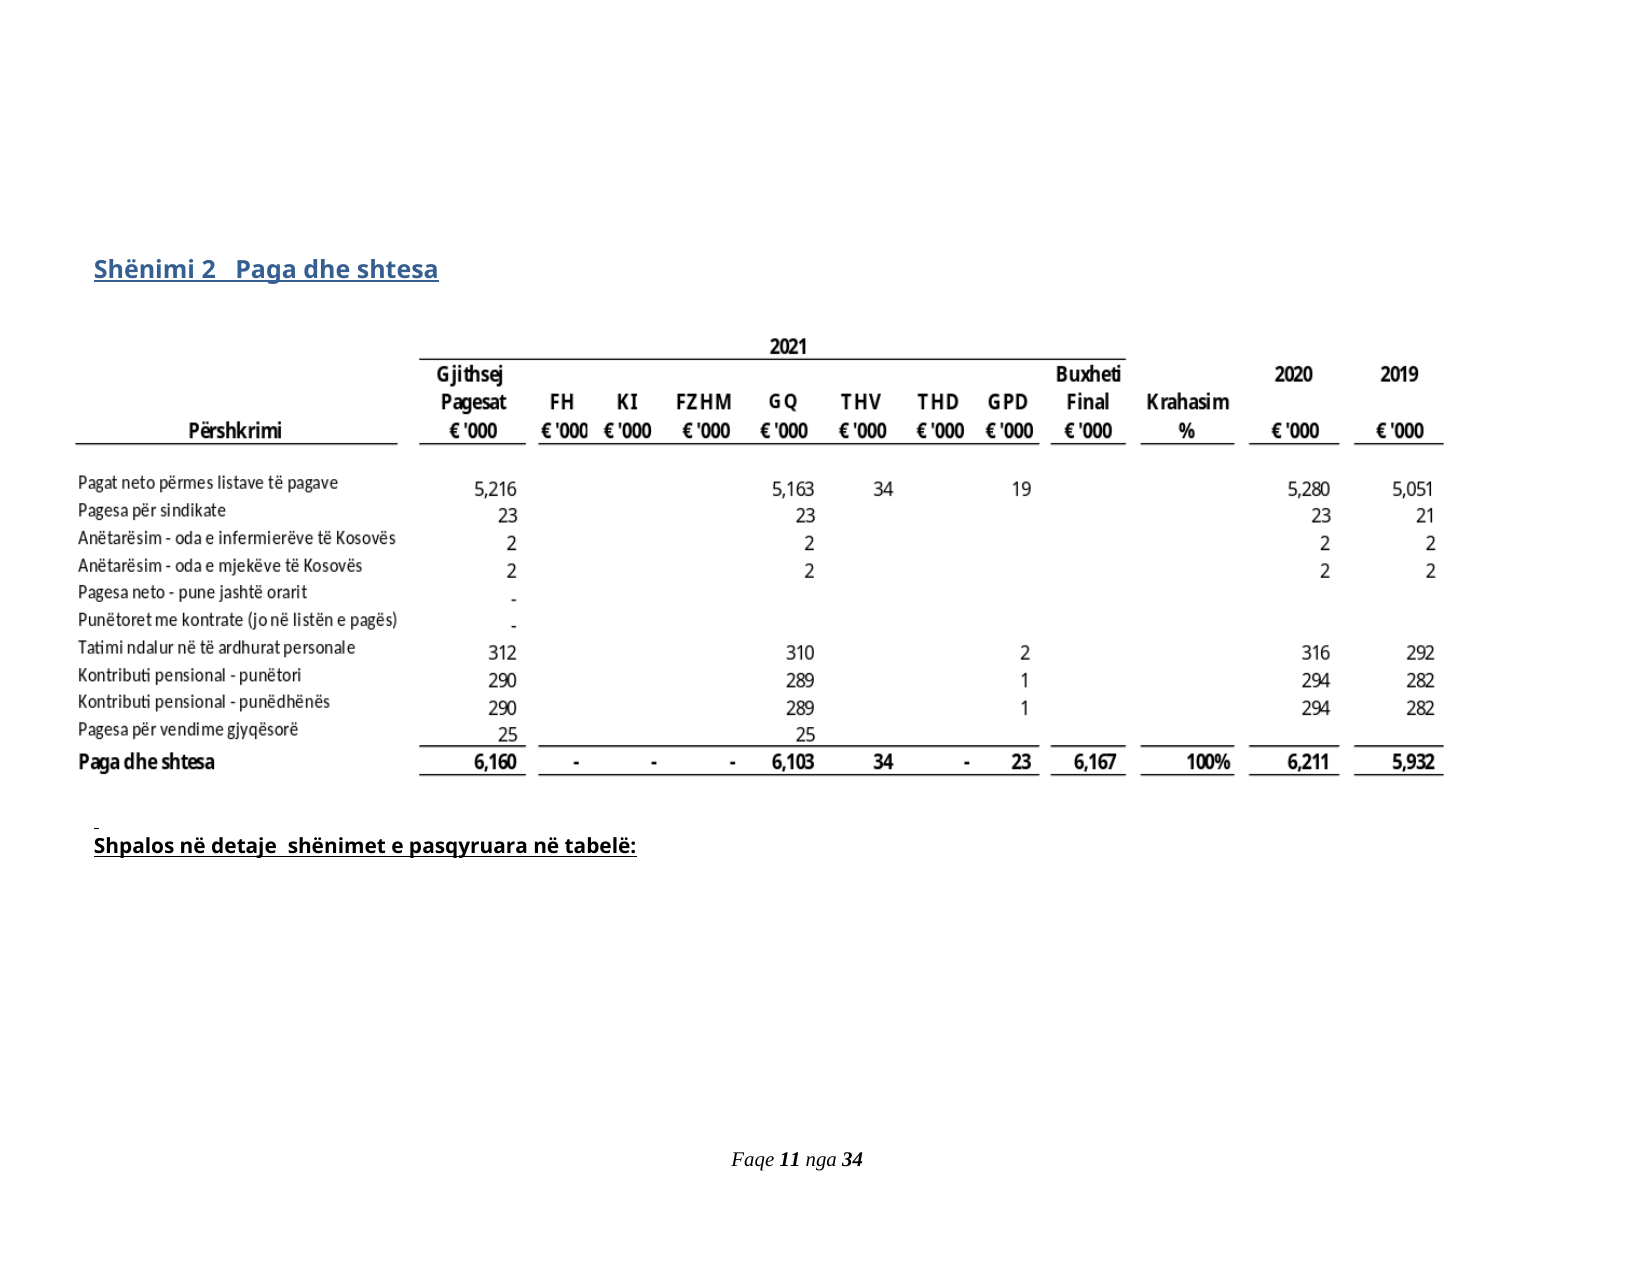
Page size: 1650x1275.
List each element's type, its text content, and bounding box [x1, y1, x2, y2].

text Shënimi 2 Paga dhe shtesa [94, 251, 1500, 285]
text Shpalos në detaje shënimet e pasqyruara në tabelë: [94, 831, 1500, 860]
